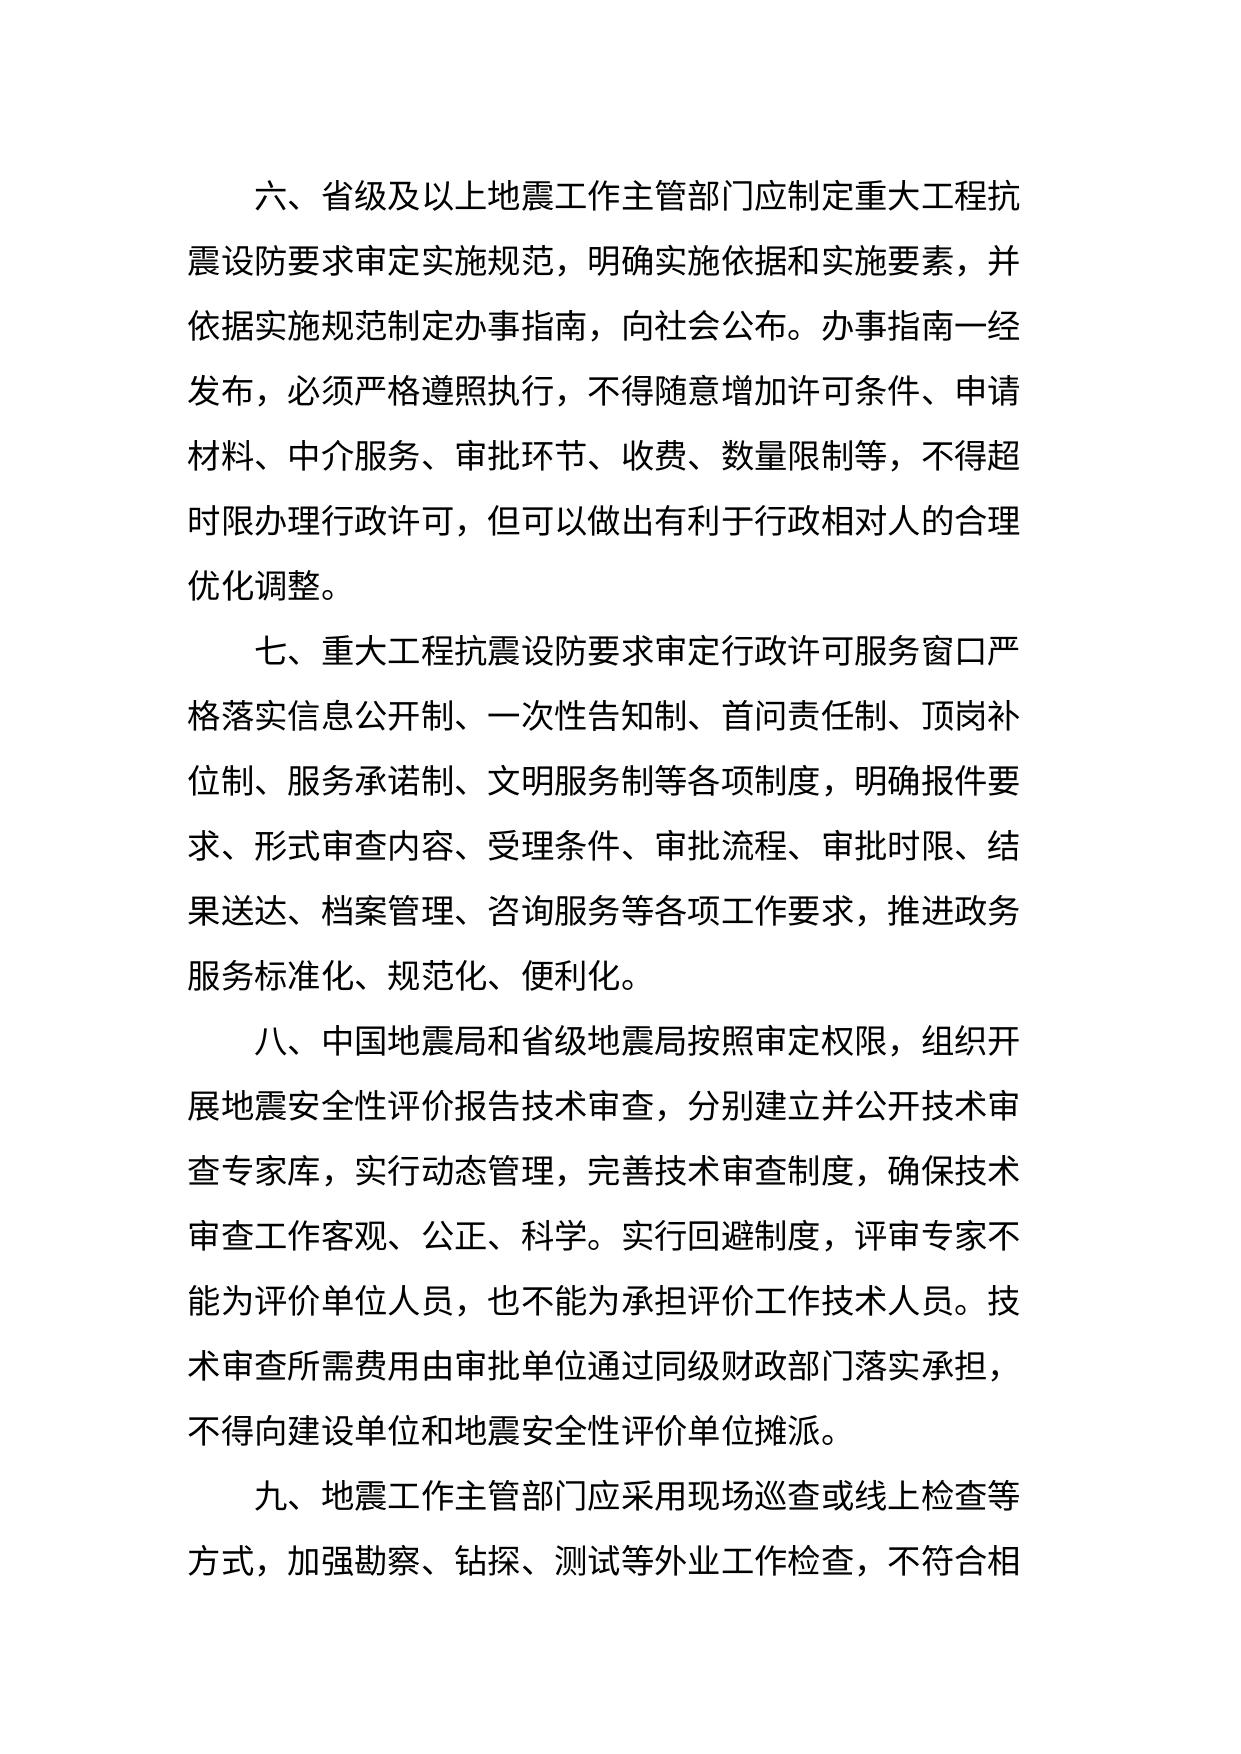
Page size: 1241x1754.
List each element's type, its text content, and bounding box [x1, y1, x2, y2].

text 八、中国地震局和省级地震局按照审定权限，组织开展地震安全性评价报告技术审查，分别建立并公开技术审查专家库，实行动态管理，完善技术审查制度，确保技术审查工作客观、公正、科学。实行回避制度，评审专家不能为评价单位人员，也不能为承担评价工作技术人员。技术审查所需费用由审批单位通过同级财政部门落实承担，不得向建设单位和地震安全性评价单位摊派。 [187, 1007, 1053, 1462]
text 七、重大工程抗震设防要求审定行政许可服务窗口严格落实信息公开制、一次性告知制、首问责任制、顶岗补位制、服务承诺制、文明服务制等各项制度，明确报件要求、形式审查内容、受理条件、审批流程、审批时限、结果送达、档案管理、咨询服务等各项工作要求，推进政务服务标准化、规范化、便利化。 [187, 617, 1053, 1007]
text 六、省级及以上地震工作主管部门应制定重大工程抗震设防要求审定实施规范，明确实施依据和实施要素，并依据实施规范制定办事指南，向社会公布。办事指南一经发布，必须严格遵照执行，不得随意增加许可条件、申请材料、中介服务、审批环节、收费、数量限制等，不得超时限办理行政许可，但可以做出有利于行政相对人的合理优化调整。 [187, 162, 1053, 617]
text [187, 1462, 1053, 1592]
